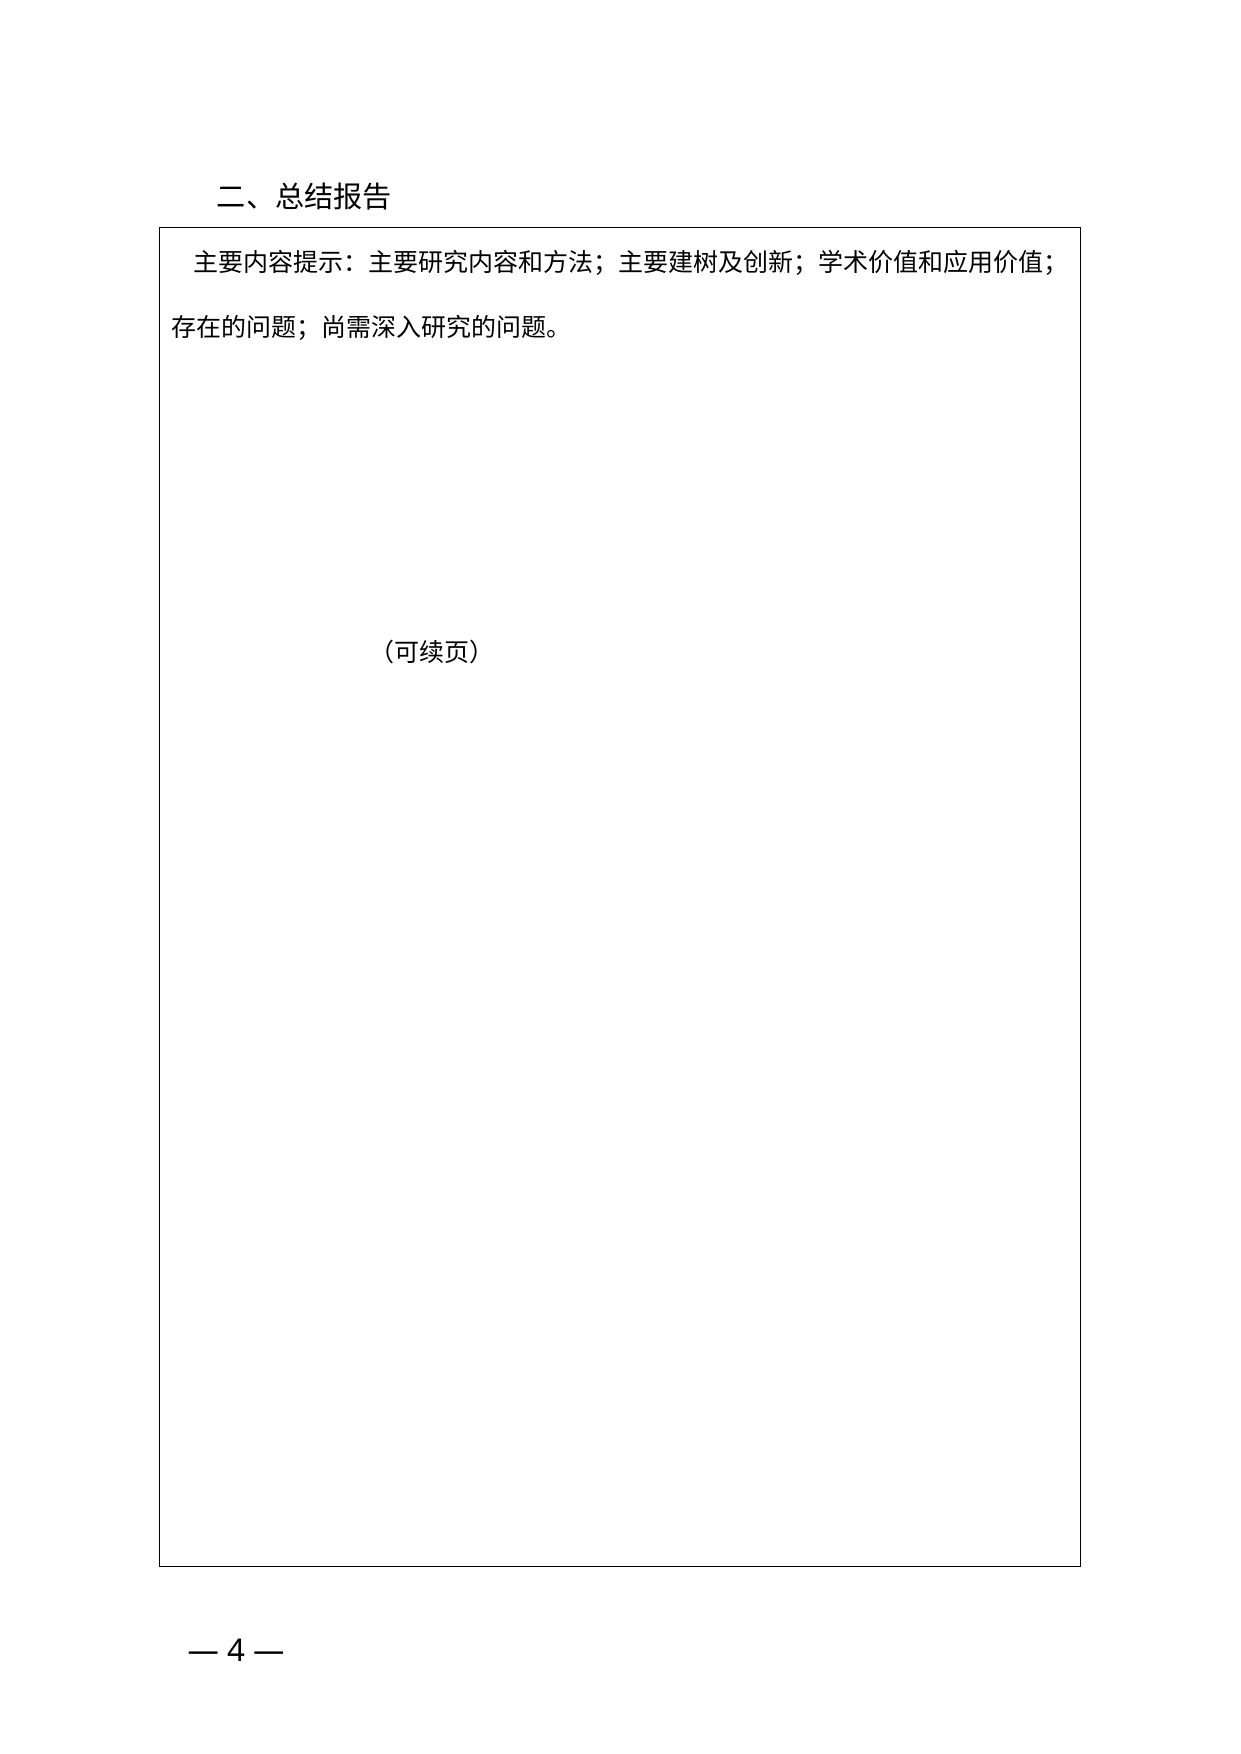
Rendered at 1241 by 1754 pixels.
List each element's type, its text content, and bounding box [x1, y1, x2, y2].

text 二、总结报告 [187, 162, 1053, 227]
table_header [160, 228, 1080, 1566]
